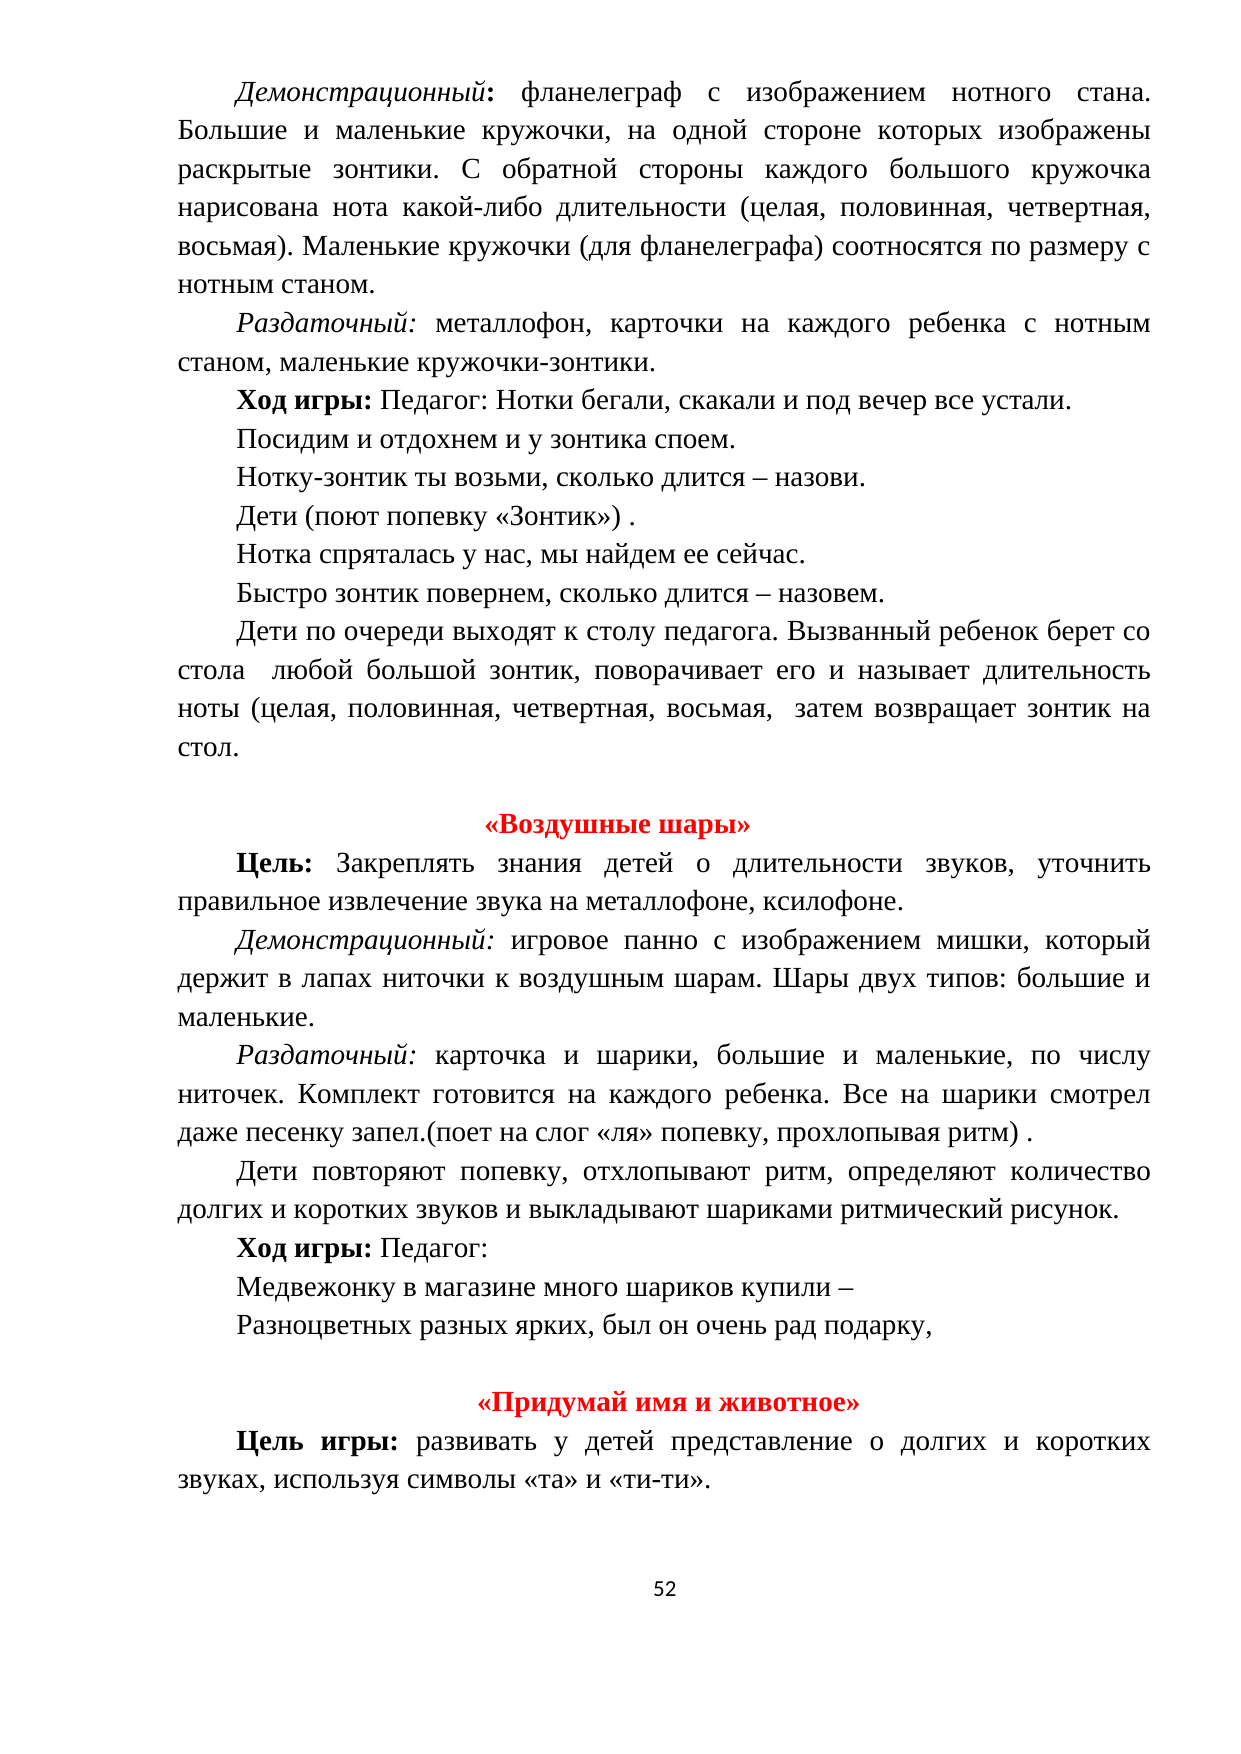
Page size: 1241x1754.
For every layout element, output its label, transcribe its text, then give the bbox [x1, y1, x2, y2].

text Цель: Закреплять знания детей о длительности звуков, уточнить правильное извлечение звука на металлофоне, ксилофоне. [177, 845, 1152, 917]
text Быстро зонтик повернем, сколько длится – назовем. [177, 575, 1152, 608]
text Нотку-зонтик ты возьми, сколько длится – назови. [177, 459, 1152, 493]
text «Придумай имя и животное» [177, 1384, 1152, 1418]
text Раздаточный: карточка и шарики, большие и маленькие, по числу ниточек. Комплект готовится на каждого ребенка. Все на шарики смотрел даже песенку запел.(поет на слог «ля» попевку, прохлопывая ритм) . [177, 1037, 1152, 1148]
text «Воздушные шары» [177, 806, 1152, 840]
text Цель игры: развивать у детей представление о долгих и коротких звуках, используя символы «та» и «ти-ти». [177, 1423, 1152, 1495]
text Ход игры: Педагог: [177, 1230, 1152, 1264]
text Медвежонку в магазине много шариков купили – [177, 1269, 1152, 1302]
text Дети повторяют попевку, отхлопывают ритм, определяют количество долгих и коротких звуков и выкладывают шариками ритмический рисунок. [177, 1153, 1152, 1225]
text Демонстрационный: игровое панно с изображением мишки, который держит в лапах ниточки к воздушным шарам. Шары двух типов: большие и маленькие. [177, 922, 1152, 1032]
text Демонстрационный: фланелеграф с изображением нотного стана. Большие и маленькие кружочки, на одной стороне которых изображены раскрытые зонтики. С обратной стороны каждого большого кружочка нарисована нота какой-либо длительности (целая, половинная, четвертная, восьмая). Маленькие кружочки (для фланелеграфа) соотносятся по размеру с нотным станом. [177, 74, 1152, 300]
text Дети (поют попевку «Зонтик») . [177, 498, 1152, 531]
text Посидим и отдохнем и у зонтика споем. [177, 421, 1152, 454]
text Ход игры: Педагог: Нотки бегали, скакали и под вечер все устали. [177, 382, 1152, 416]
text Разноцветных разных ярких, был он очень рад подарку, [177, 1307, 1152, 1341]
text Дети по очереди выходят к столу педагога. Вызванный ребенок берет со стола любой большой зонтик, поворачивает его и называет длительность ноты (целая, половинная, четвертная, восьмая, затем возвращает зонтик на стол. [177, 613, 1152, 763]
text Нотка спряталась у нас, мы найдем ее сейчас. [177, 536, 1152, 570]
text Раздаточный: металлофон, карточки на каждого ребенка с нотным станом, маленькие кружочки-зонтики. [177, 305, 1152, 377]
